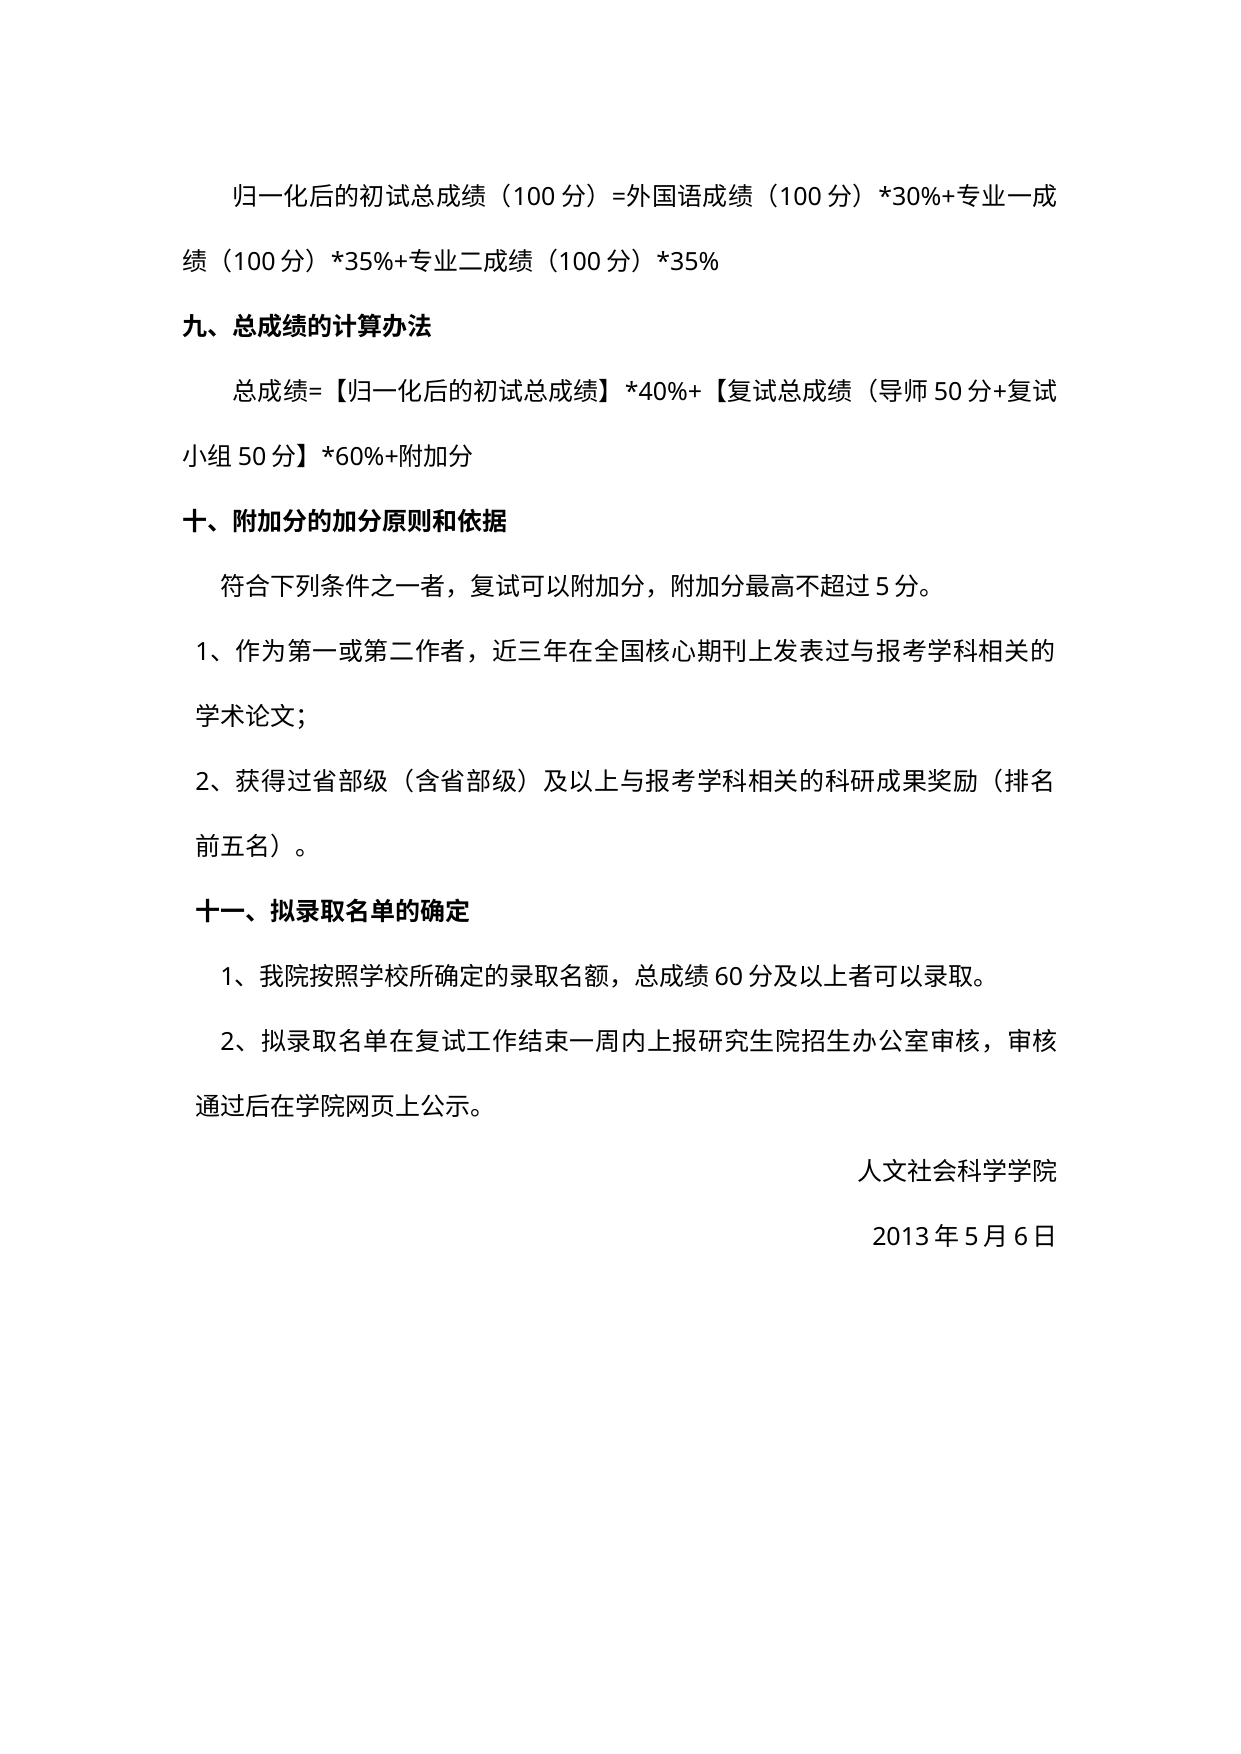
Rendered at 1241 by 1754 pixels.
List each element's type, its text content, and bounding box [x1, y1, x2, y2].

text 归一化后的初试总成绩（100分）=外国语成绩（100分）*30%+专业一成绩（100分）*35%+专业二成绩（100分）*35% [183, 162, 1058, 292]
text 2、获得过省部级（含省部级）及以上与报考学科相关的科研成果奖励（排名前五名）。 [195, 747, 1058, 877]
text 符合下列条件之一者，复试可以附加分，附加分最高不超过5分。 [183, 552, 1058, 617]
text 2013年5月6日 [195, 1202, 1058, 1267]
text 1、作为第一或第二作者，近三年在全国核心期刊上发表过与报考学科相关的学术论文； [195, 617, 1058, 747]
text 十一、拟录取名单的确定 [195, 877, 1058, 942]
text 人文社会科学学院 [195, 1137, 1058, 1202]
text 总成绩=【归一化后的初试总成绩】*40%+【复试总成绩（导师50分+复试小组50分】*60%+附加分 [183, 357, 1058, 487]
text 九、总成绩的计算办法 [183, 292, 1058, 357]
text 2、拟录取名单在复试工作结束一周内上报研究生院招生办公室审核，审核通过后在学院网页上公示。 [195, 1007, 1058, 1137]
text 1、我院按照学校所确定的录取名额，总成绩60分及以上者可以录取。 [195, 942, 1058, 1007]
text 十、附加分的加分原则和依据 [183, 487, 1058, 552]
